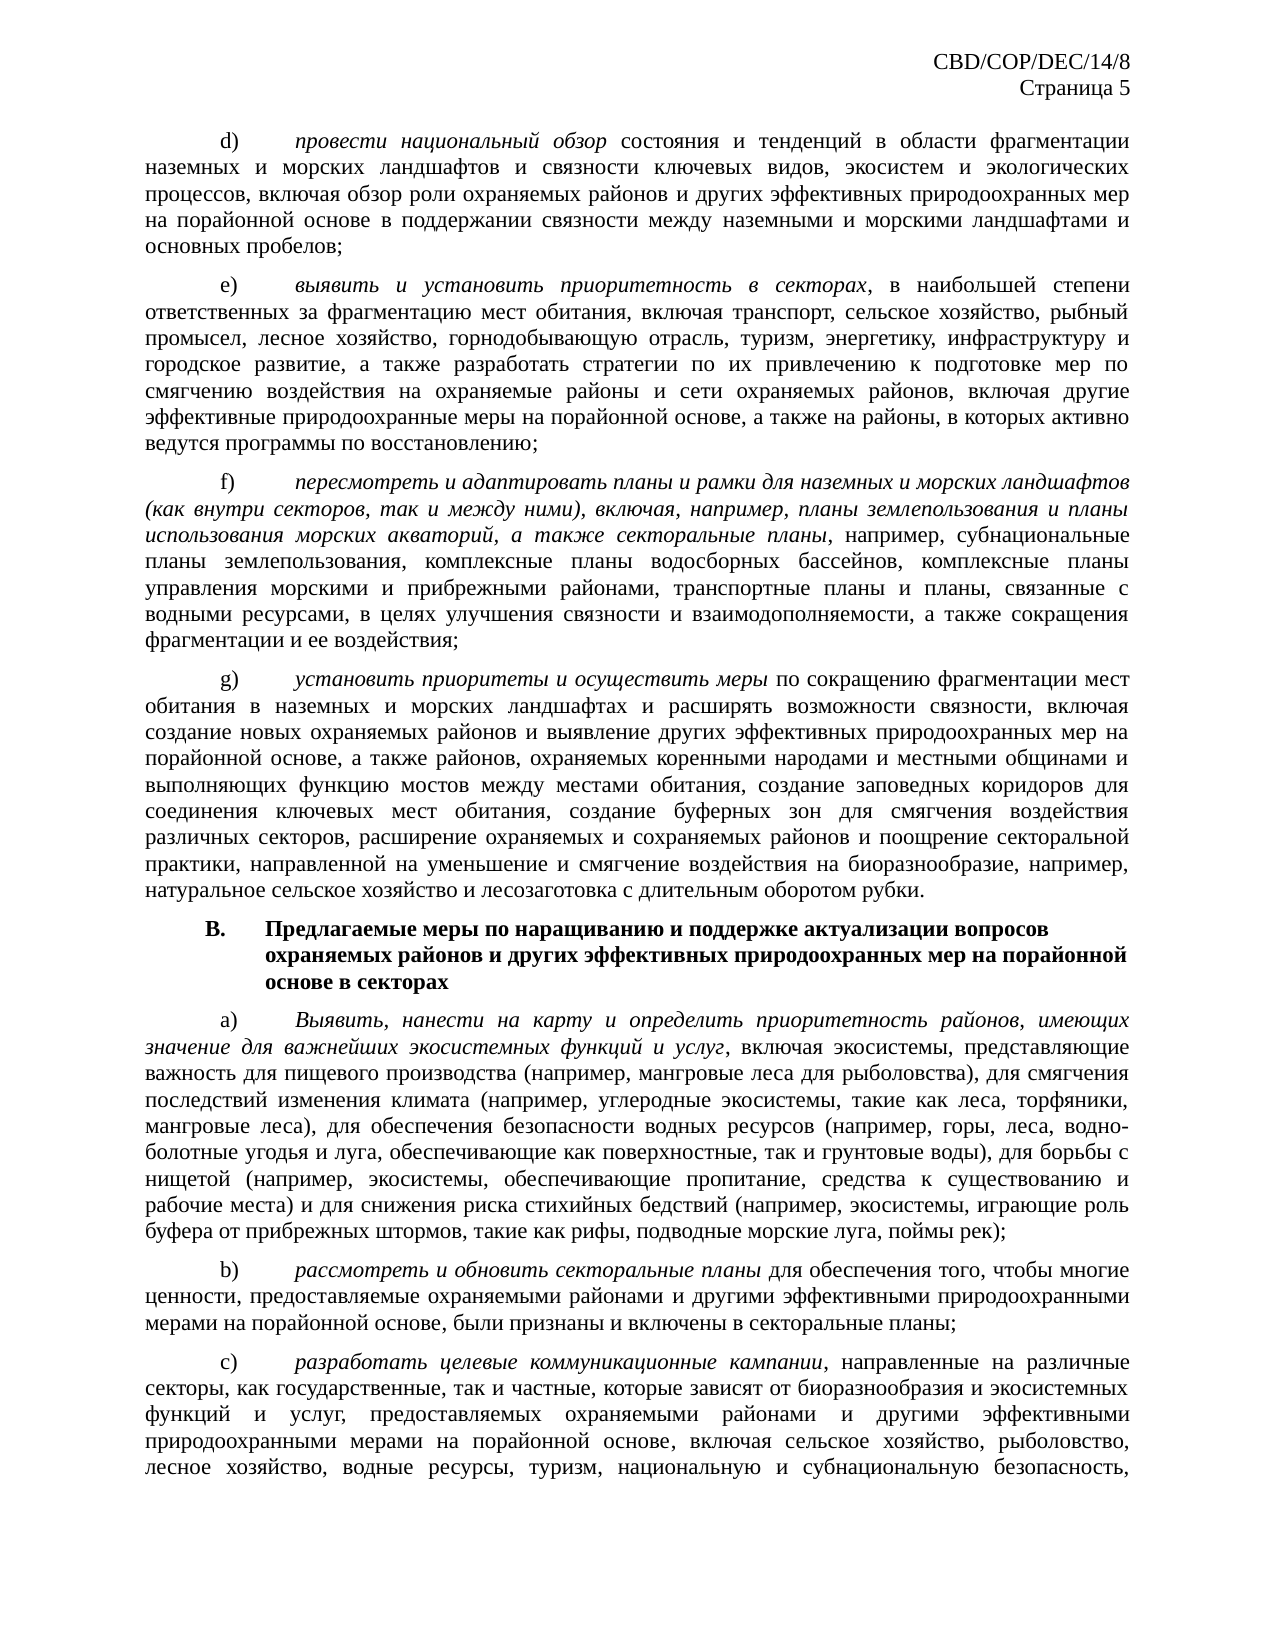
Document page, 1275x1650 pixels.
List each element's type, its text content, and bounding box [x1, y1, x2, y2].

list рассмотреть и обновить секторальные планы для обеспечения того, чтобы многие ценности, предоставляемые охраняемыми районами и другими эффективными природоохранными мерами на порайонной основе, были признаны и включены в секторальные планы; [145, 1256, 1130, 1335]
list B. Предлагаемые меры по наращиванию и поддержке актуализации вопросов охраняемых районов и других эффективных природоохранных мер на порайонной основе в секторах [205, 915, 1130, 994]
list провести национальный обзор состояния и тенденций в области фрагментации наземных и морских ландшафтов и связности ключевых видов, экосистем и экологических процессов, включая обзор роли охраняемых районов и других эффективных природоохранных мер на порайонной основе в поддержании связности между наземными и морскими ландшафтами и основных пробелов; [145, 127, 1130, 259]
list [145, 1348, 1130, 1479]
list установить приоритеты и осуществить меры по сокращению фрагментации мест обитания в наземных и морских ландшафтах и расширять возможности связности, включая создание новых охраняемых районов и выявление других эффективных природоохранных мер на порайонной основе, а также районов, охраняемых коренными народами и местными общинами и выполняющих функцию мостов между местами обитания, создание заповедных коридоров для соединения ключевых мест обитания, создание буферных зон для смягчения воздействия различных секторов, расширение охраняемых и сохраняемых районов и поощрение секторальной практики, направленной на уменьшение и смягчение воздействия на биоразнообразие, например, натуральное сельское хозяйство и лесозаготовка с длительным оборотом рубки. [145, 665, 1130, 902]
list Выявить, нанести на карту и определить приоритетность районов, имеющих значение для важнейших экосистемных функций и услуг, включая экосистемы, представляющие важность для пищевого производства (например, мангровые леса для рыболовства), для смягчения последствий изменения климата (например, углеродные экосистемы, такие как леса, торфяники, мангровые леса), для обеспечения безопасности водных ресурсов (например, горы, леса, водно-болотные угодья и луга, обеспечивающие как поверхностные, так и грунтовые воды), для борьбы с нищетой (например, экосистемы, обеспечивающие пропитание, средства к существованию и рабочие места) и для снижения риска стихийных бедствий (например, экосистемы, играющие роль буфера от прибрежных штормов, такие как рифы, подводные морские луга, поймы рек); [145, 1007, 1130, 1244]
list пересмотреть и адаптировать планы и рамки для наземных и морских ландшафтов (как внутри секторов, так и между ними), включая, например, планы землепользования и планы использования морских акваторий, а также секторальные планы, например, субнациональные планы землепользования, комплексные планы водосборных бассейнов, комплексные планы управления морскими и прибрежными районами, транспортные планы и планы, связанные с водными ресурсами, в целях улучшения связности и взаимодополняемости, а также сокращения фрагментации и ее воздействия; [145, 468, 1130, 653]
list выявить и установить приоритетность в секторах, в наибольшей степени ответственных за фрагментацию мест обитания, включая транспорт, сельское хозяйство, рыбный промысел, лесное хозяйство, горнодобывающую отрасль, туризм, энергетику, инфраструктуру и городское развитие, а также разработать стратегии по их привлечению к подготовке мер по смягчению воздействия на охраняемые районы и сети охраняемых районов, включая другие эффективные природоохранные меры на порайонной основе, а также на районы, в которых активно ведутся программы по восстановлению; [145, 271, 1130, 456]
